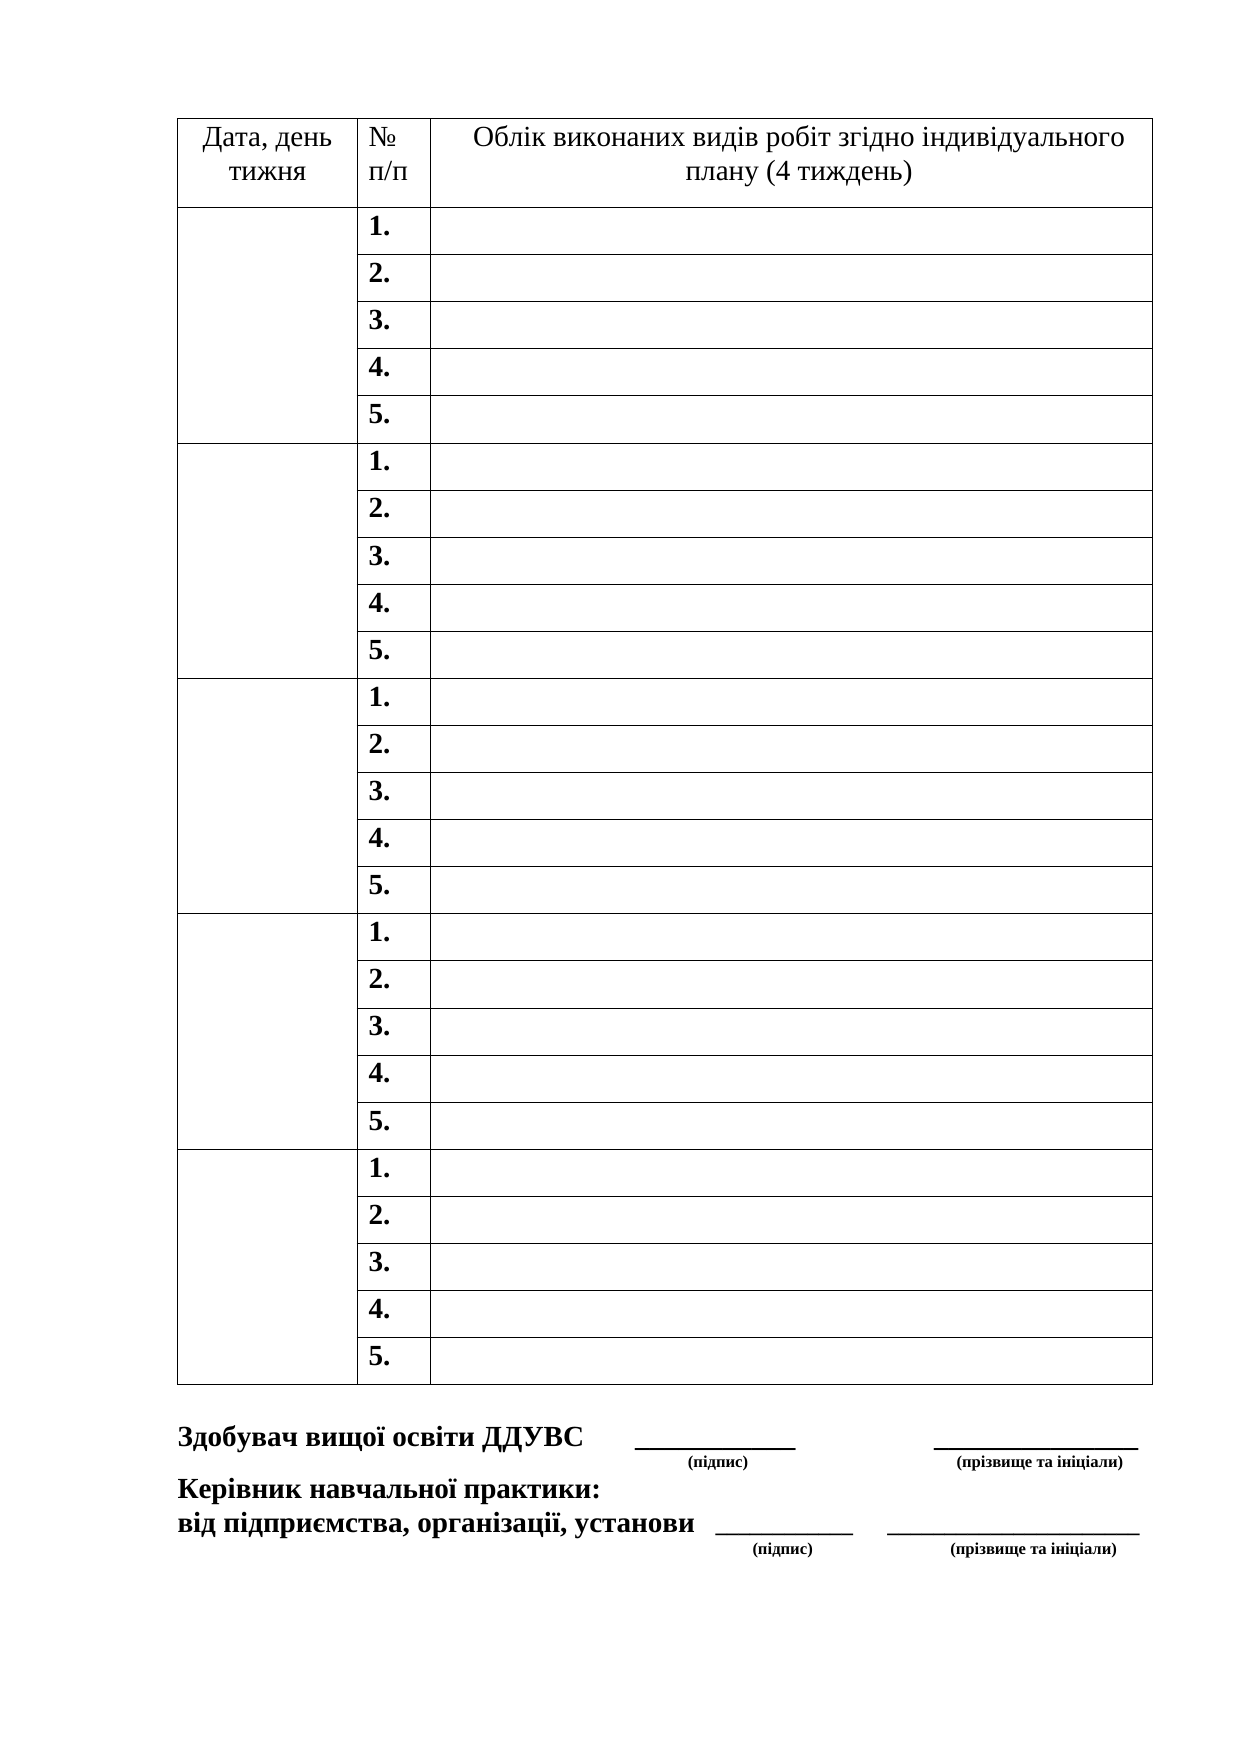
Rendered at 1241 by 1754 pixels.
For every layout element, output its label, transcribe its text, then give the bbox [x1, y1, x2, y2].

table_cell [431, 444, 1152, 489]
table_cell 5. [358, 632, 430, 678]
table_cell 5. [358, 396, 430, 442]
text Керівник навчальної практики: [177, 1471, 1152, 1505]
table_cell [431, 491, 1152, 537]
text (підпис) (прізвище та ініціали) [177, 1452, 1152, 1471]
table_cell 3. [358, 538, 430, 584]
table_cell [178, 679, 357, 913]
table_cell [431, 208, 1152, 254]
table_header № п/п [358, 119, 430, 207]
table_cell 3. [358, 1009, 430, 1054]
text Здобувач вищої освіти ДДУВС ___________ ______________ [177, 1419, 1152, 1452]
table_cell [431, 632, 1152, 678]
text (підпис) (прізвище та ініціали) [177, 1538, 1152, 1558]
table_cell 4. [358, 585, 430, 631]
table_cell [431, 538, 1152, 584]
table_cell 2. [358, 726, 430, 772]
table_cell [431, 679, 1152, 725]
table_cell [431, 1244, 1152, 1290]
table_cell 2. [358, 255, 430, 301]
table_cell 4. [358, 820, 430, 866]
table_cell [431, 1150, 1152, 1196]
table_cell [431, 302, 1152, 348]
table_cell 4. [358, 349, 430, 395]
table_cell 5. [358, 1103, 430, 1149]
table_cell [178, 914, 357, 1149]
table_cell [431, 961, 1152, 1007]
table_cell 5. [358, 1338, 430, 1384]
table_cell [431, 396, 1152, 442]
table_cell 1. [358, 208, 430, 254]
table_cell 1. [358, 444, 430, 489]
table_cell [178, 1150, 357, 1384]
table_cell 3. [358, 773, 430, 819]
table_cell [431, 585, 1152, 631]
table_cell [431, 773, 1152, 819]
table_cell [178, 444, 357, 678]
table_cell [431, 349, 1152, 395]
table_cell [431, 1197, 1152, 1243]
table_cell 5. [358, 867, 430, 913]
table_cell 2. [358, 961, 430, 1007]
table_cell [431, 1338, 1152, 1384]
text від підприємства, організації, установи ____________ ______________________ [177, 1505, 1152, 1538]
table_cell 2. [358, 491, 430, 537]
table_cell 2. [358, 1197, 430, 1243]
table_header Дата, день тижня [178, 119, 357, 207]
table_cell 3. [358, 302, 430, 348]
table_cell [431, 1291, 1152, 1337]
table_cell [431, 867, 1152, 913]
table_cell 3. [358, 1244, 430, 1290]
table_cell 1. [358, 1150, 430, 1196]
table_cell [431, 914, 1152, 960]
table_cell 1. [358, 914, 430, 960]
table_cell [431, 820, 1152, 866]
table_cell [178, 208, 357, 442]
table_cell [431, 1009, 1152, 1054]
table_cell [431, 726, 1152, 772]
table_cell [431, 255, 1152, 301]
table_cell 4. [358, 1056, 430, 1102]
table_cell 1. [358, 679, 430, 725]
table_cell 4. [358, 1291, 430, 1337]
table_header Облік виконаних видів робіт згідно індивідуального плану (4 тиждень) [431, 119, 1152, 207]
table_cell [431, 1103, 1152, 1149]
table_cell [431, 1056, 1152, 1102]
